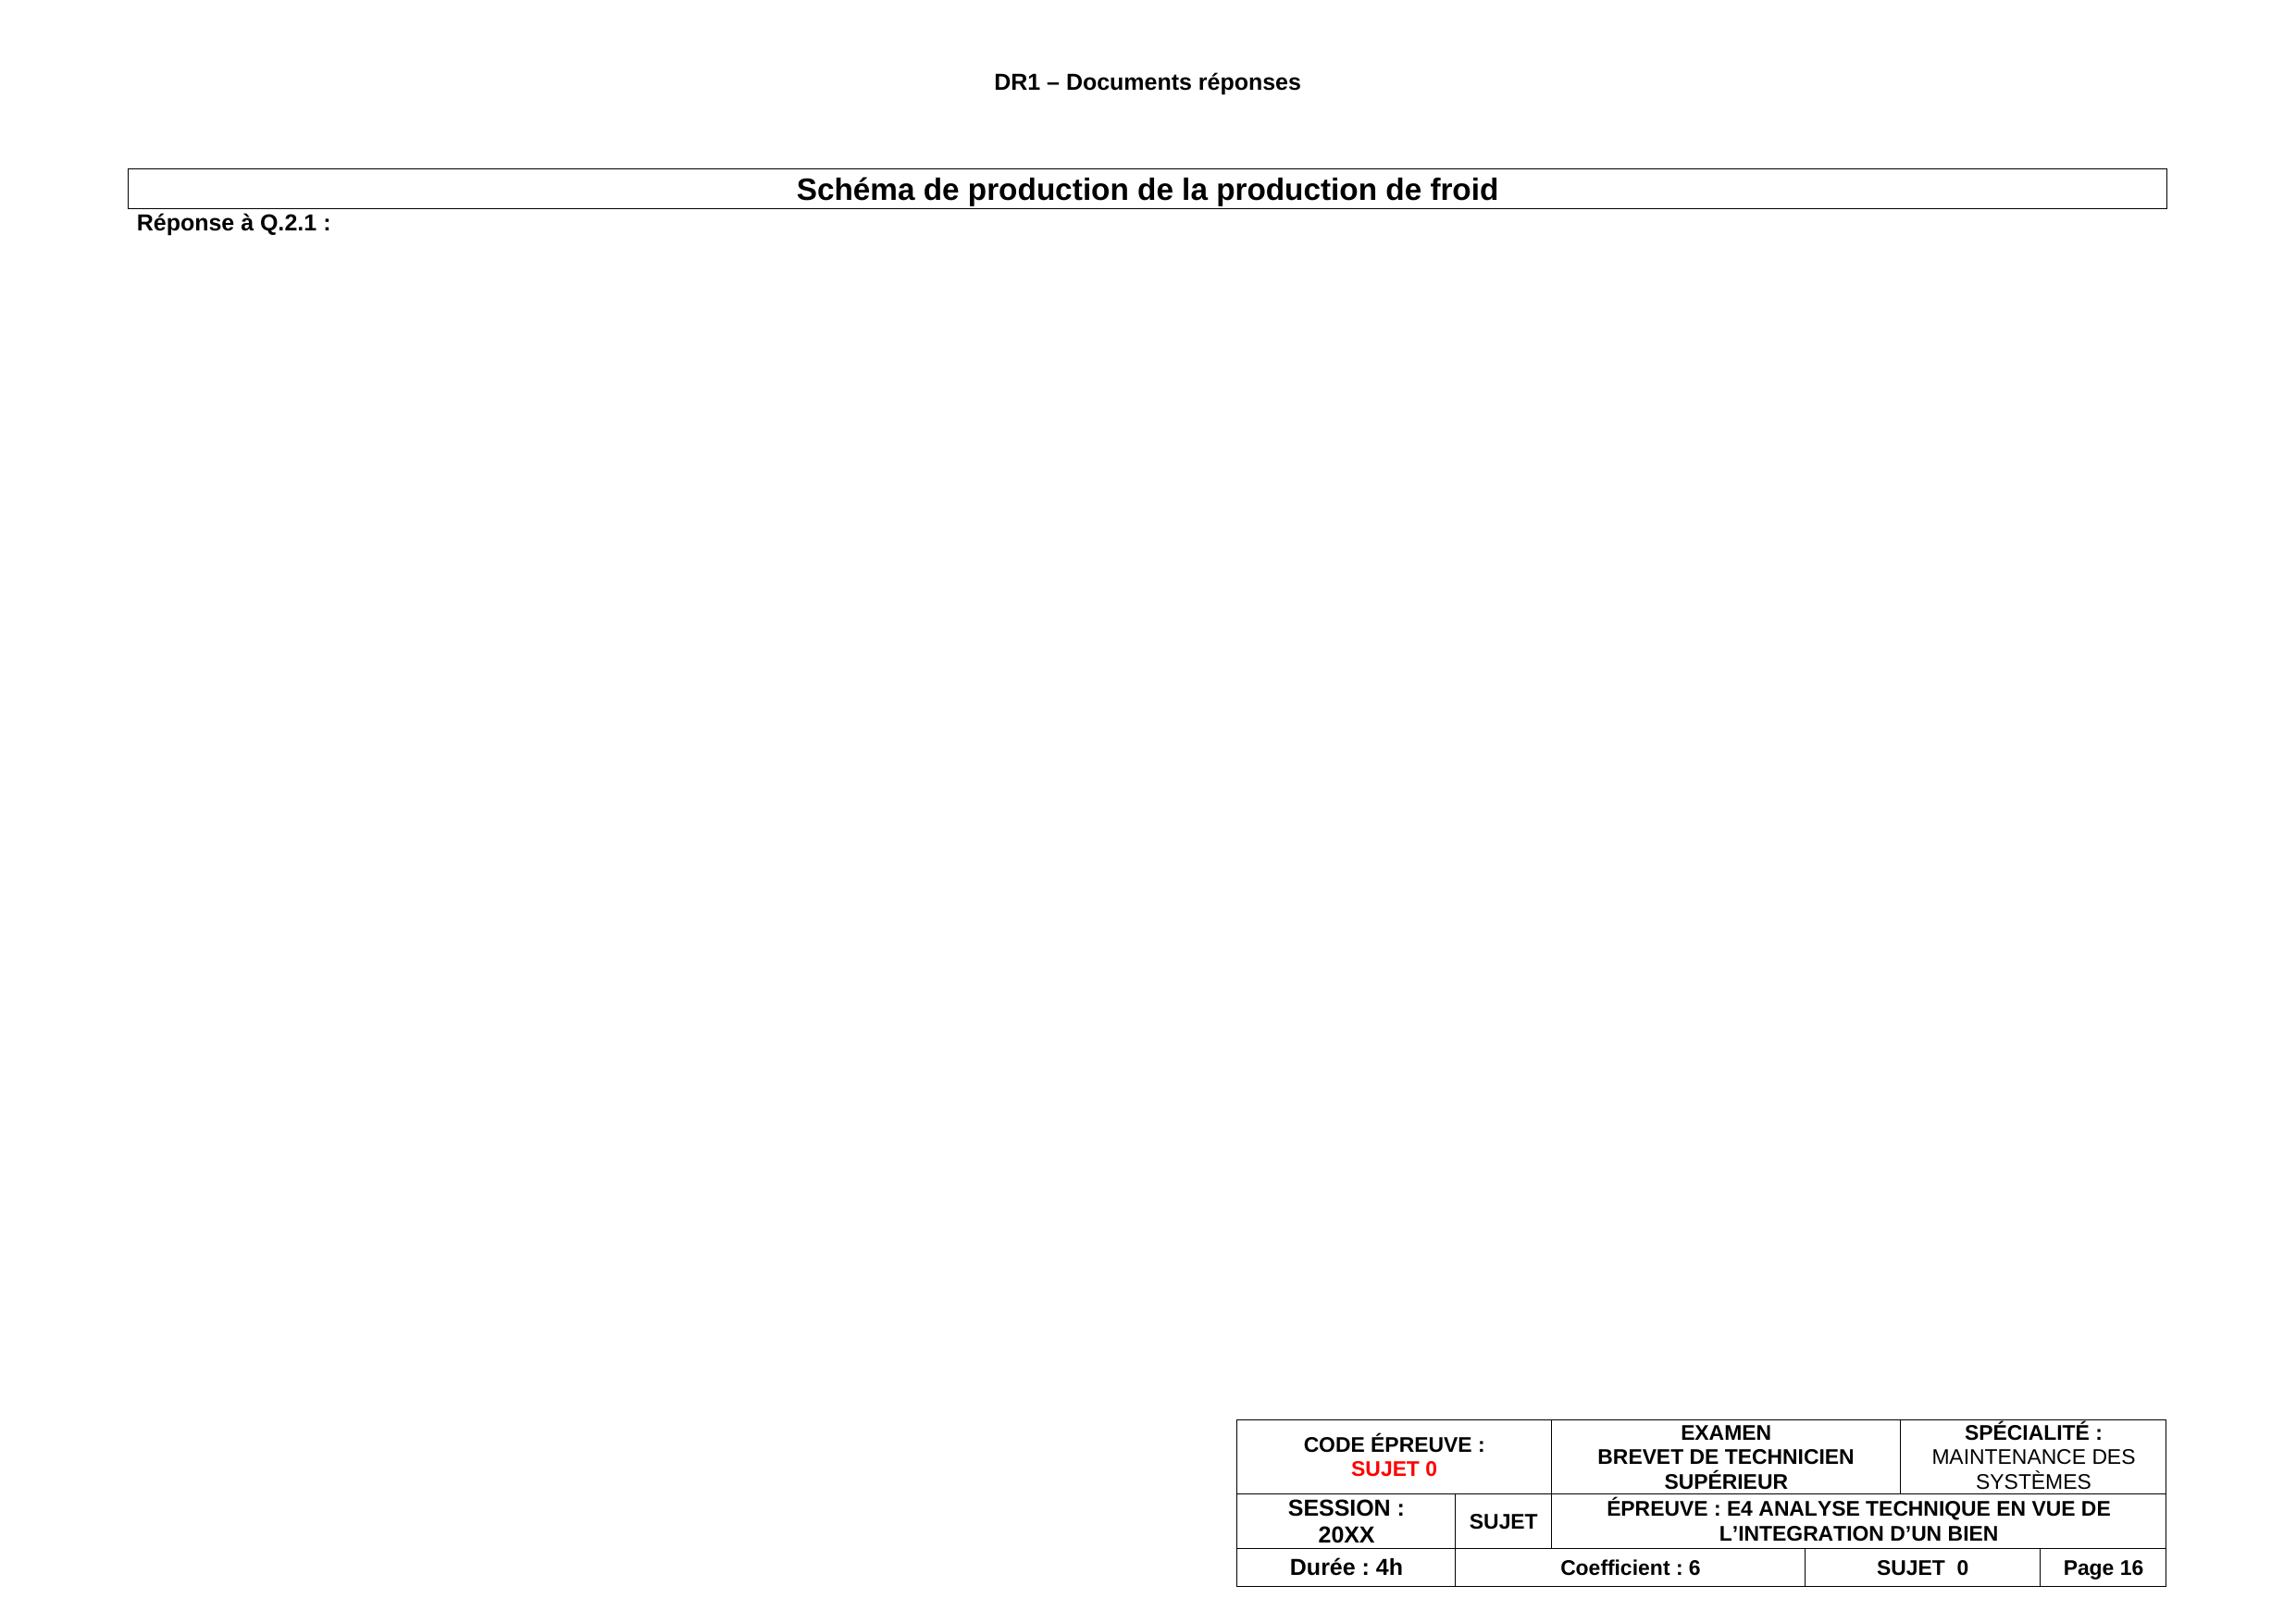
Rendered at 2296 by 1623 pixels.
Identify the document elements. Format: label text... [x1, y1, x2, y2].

text Réponse à Q.2.1 : [137, 209, 2159, 236]
text Schéma de production de la production de froid [129, 169, 2166, 208]
